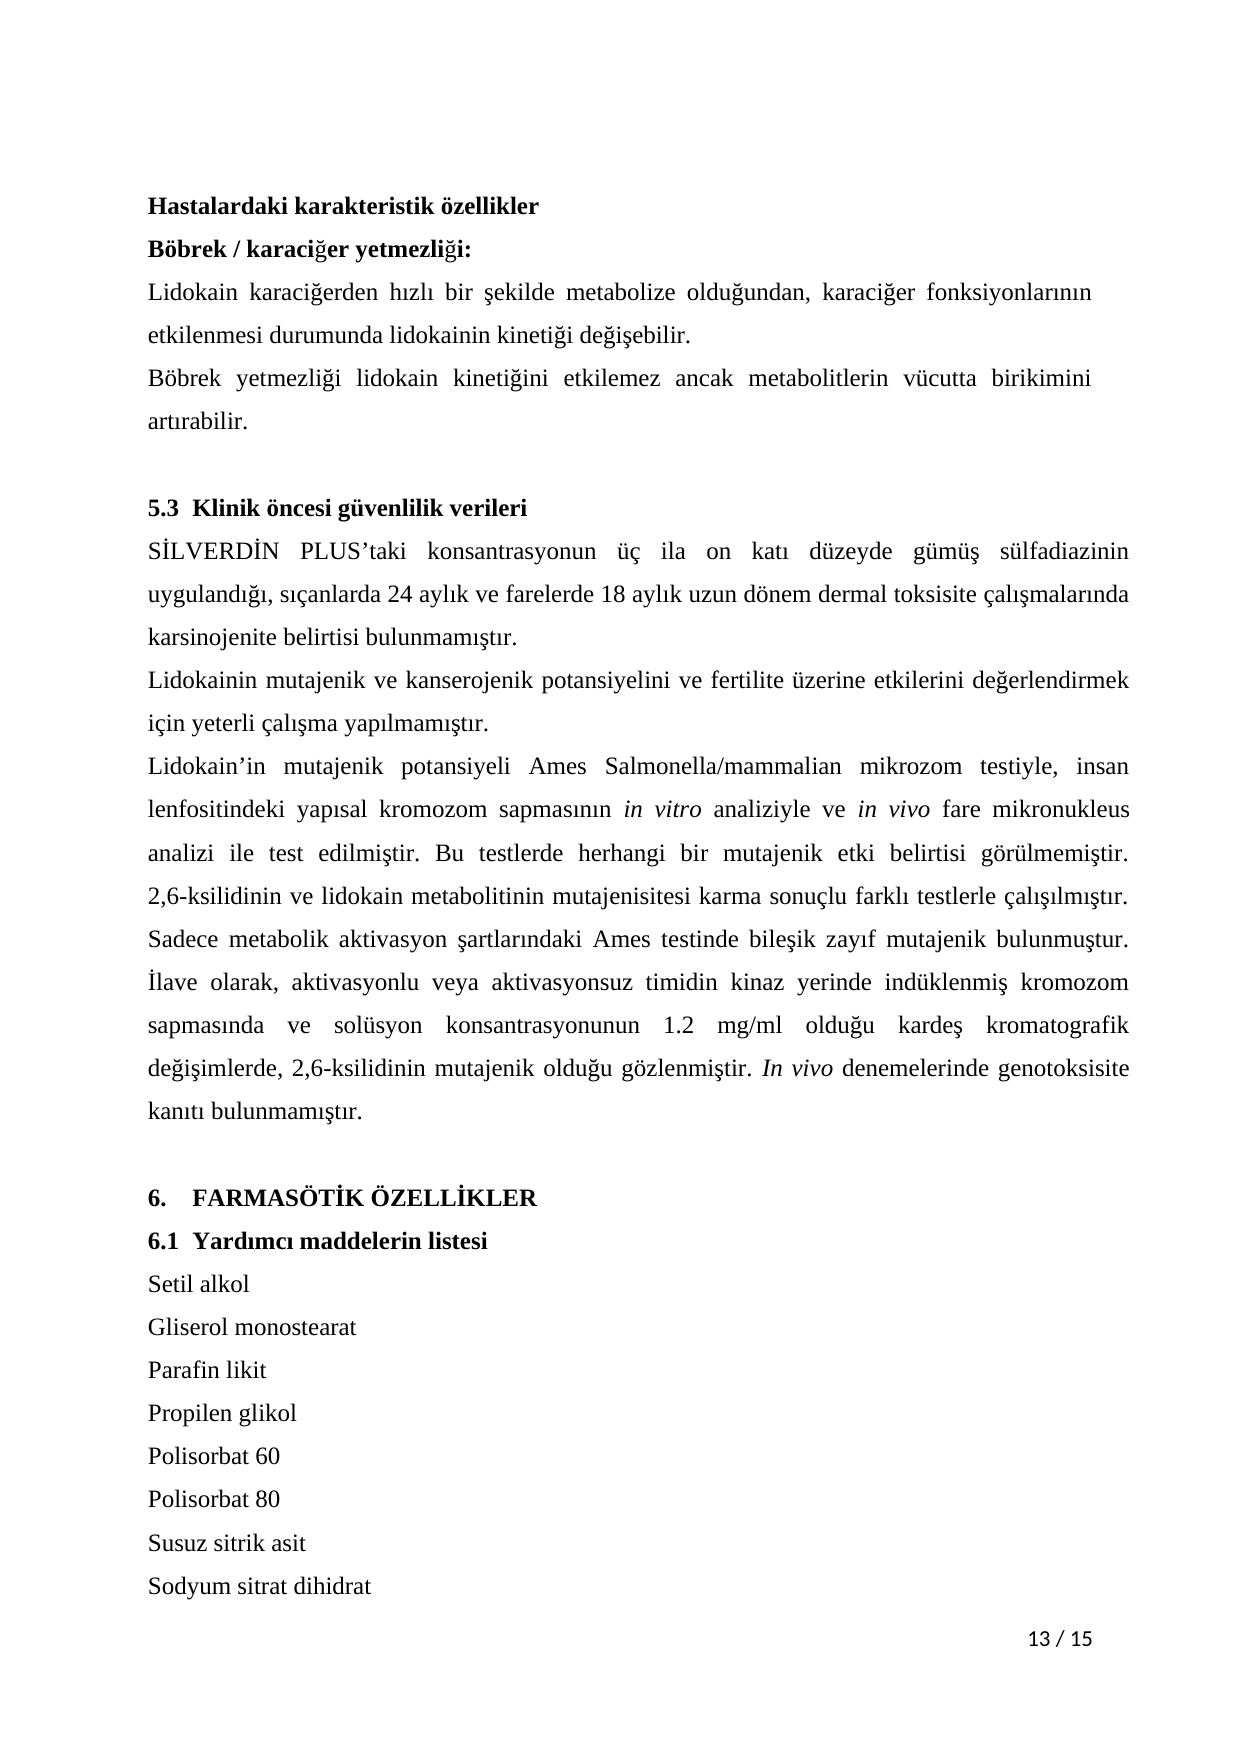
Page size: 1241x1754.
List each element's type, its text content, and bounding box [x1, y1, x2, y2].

text Böbrek / karaciğer yetmezliği: [148, 234, 1093, 263]
text Propilen glikol [148, 1398, 1093, 1427]
text Sodyum sitrat dihidrat [148, 1571, 1093, 1599]
list FARMASÖTİK ÖZELLİKLER [148, 1183, 1093, 1211]
text Gliserol monostearat [148, 1312, 1093, 1341]
text Polisorbat 80 [148, 1484, 1093, 1513]
text Setil alkol [148, 1269, 1093, 1298]
text Polisorbat 60 [148, 1441, 1093, 1470]
list Yardımcı maddelerin listesi [148, 1226, 1093, 1254]
text Lidokainin mutajenik ve kanserojenik potansiyelini ve fertilite üzerine etkilerini değerlendirmek için yeterli çalışma yapılmamıştır. [148, 665, 1130, 737]
text Susuz sitrik asit [148, 1528, 1093, 1556]
list Klinik öncesi güvenlilik verileri [148, 493, 1093, 521]
text Böbrek yetmezliği lidokain kinetiğini etkilemez ancak metabolitlerin vücutta birikimini artırabilir. [148, 363, 1093, 435]
text Hastalardaki karakteristik özellikler [148, 191, 1093, 219]
text Lidokain karaciğerden hızlı bir şekilde metabolize olduğundan, karaciğer fonksiyonlarının etkilenmesi durumunda lidokainin kinetiği değişebilir. [148, 277, 1093, 349]
text Lidokain’in mutajenik potansiyeli Ames Salmonella/mammalian mikrozom testiyle, insan lenfositindeki yapısal kromozom sapmasının in vitro analiziyle ve in vivo fare mikronukleus analizi ile test edilmiştir. Bu testlerde herhangi bir mutajenik etki belirtisi görülmemiştir. 2,6-ksilidinin ve lidokain metabolitinin mutajenisitesi karma sonuçlu farklı testlerle çalışılmıştır. Sadece metabolik aktivasyon şartlarındaki Ames testinde bileşik zayıf mutajenik bulunmuştur. İlave olarak, aktivasyonlu veya aktivasyonsuz timidin kinaz yerinde indüklenmiş kromozom sapmasında ve solüsyon konsantrasyonunun 1.2 mg/ml olduğu kardeş kromatografik değişimlerde, 2,6-ksilidinin mutajenik olduğu gözlenmiştir. In vivo denemelerinde genotoksisite kanıtı bulunmamıştır. [148, 751, 1130, 1125]
text SİLVERDİN PLUS’taki konsantrasyonun üç ila on katı düzeyde gümüş sülfadiazinin uygulandığı, sıçanlarda 24 aylık ve farelerde 18 aylık uzun dönem dermal toksisite çalışmalarında karsinojenite belirtisi bulunmamıştır. [148, 536, 1130, 651]
text Parafin likit [148, 1355, 1093, 1384]
